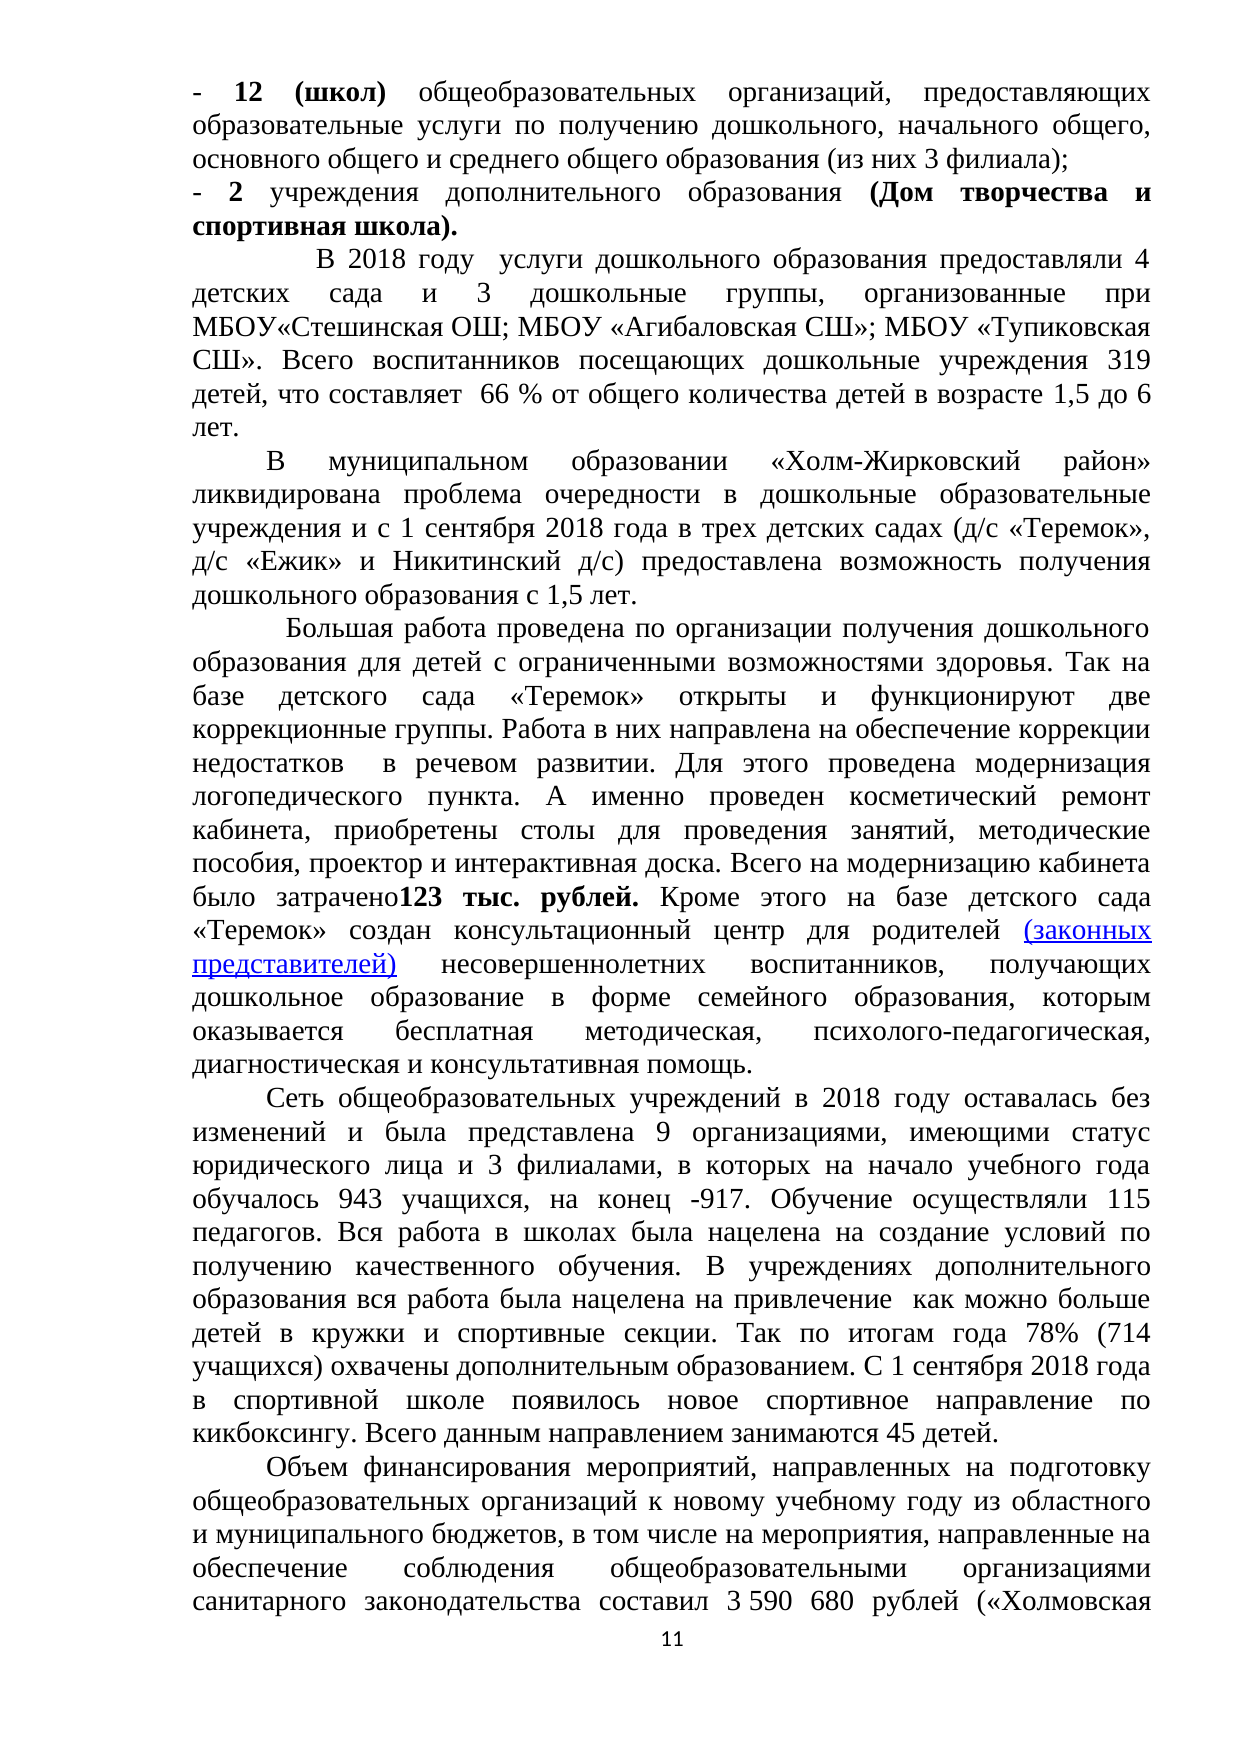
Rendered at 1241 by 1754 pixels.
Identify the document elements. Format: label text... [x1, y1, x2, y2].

text Большая работа проведена по организации получения дошкольного образования для детей с ограниченными возможностями здоровья. Так на базе детского сада «Теремок» открыты и функционируют две коррекционные группы. Работа в них направлена на обеспечение коррекции недостатков в речевом развитии. Для этого проведена модернизация логопедического пункта. А именно проведен косметический ремонт кабинета, приобретены столы для проведения занятий, методические пособия, проектор и интерактивная доска. Всего на модернизацию кабинета было затрачено123 тыс. рублей. Кроме этого на базе детского сада «Теремок» создан консультационный центр для родителей (законных представителей) несовершеннолетних воспитанников, получающих дошкольное образование в форме семейного образования, которым оказывается бесплатная методическая, психолого-педагогическая, диагностическая и консультативная помощь. [192, 611, 1152, 1080]
text В 2018 году услуги дошкольного образования предоставляли 4 детских сада и 3 дошкольные группы, организованные при МБОУ«Стешинская ОШ; МБОУ «Агибаловская СШ»; МБОУ «Тупиковская СШ». Всего воспитанников посещающих дошкольные учреждения 319 детей, что составляет 66 % от общего количества детей в возрасте 1,5 до 6 лет. [192, 242, 1152, 443]
text Сеть общеобразовательных учреждений в 2018 году оставалась без изменений и была представлена 9 организациями, имеющими статус юридического лица и 3 филиалами, в которых на начало учебного года обучалось 943 учащихся, на конец -917. Обучение осуществляли 115 педагогов. Вся работа в школах была нацелена на создание условий по получению качественного обучения. В учреждениях дополнительного образования вся работа была нацелена на привлечение как можно больше детей в кружки и спортивные секции. Так по итогам года 78% (714 учащихся) охвачены дополнительным образованием. С 1 сентября 2018 года в спортивной школе появилось новое спортивное направление по кикбоксингу. Всего данным направлением занимаются 45 детей. [192, 1080, 1152, 1449]
text - 2 учреждения дополнительного образования (Дом творчества и спортивная школа). [192, 174, 1152, 242]
text В муниципальном образовании «Холм-Жирковский район» ликвидирована проблема очередности в дошкольные образовательные учреждения и с 1 сентября 2018 года в трех детских садах (д/с «Теремок», д/с «Ежик» и Никитинский д/с) предоставлена возможность получения дошкольного образования с 1,5 лет. [192, 443, 1152, 611]
text - 12 (школ) общеобразовательных организаций, предоставляющих образовательные услуги по получению дошкольного, начального общего, основного общего и среднего общего образования (из них 3 филиала); [192, 74, 1152, 174]
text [192, 1449, 1152, 1617]
